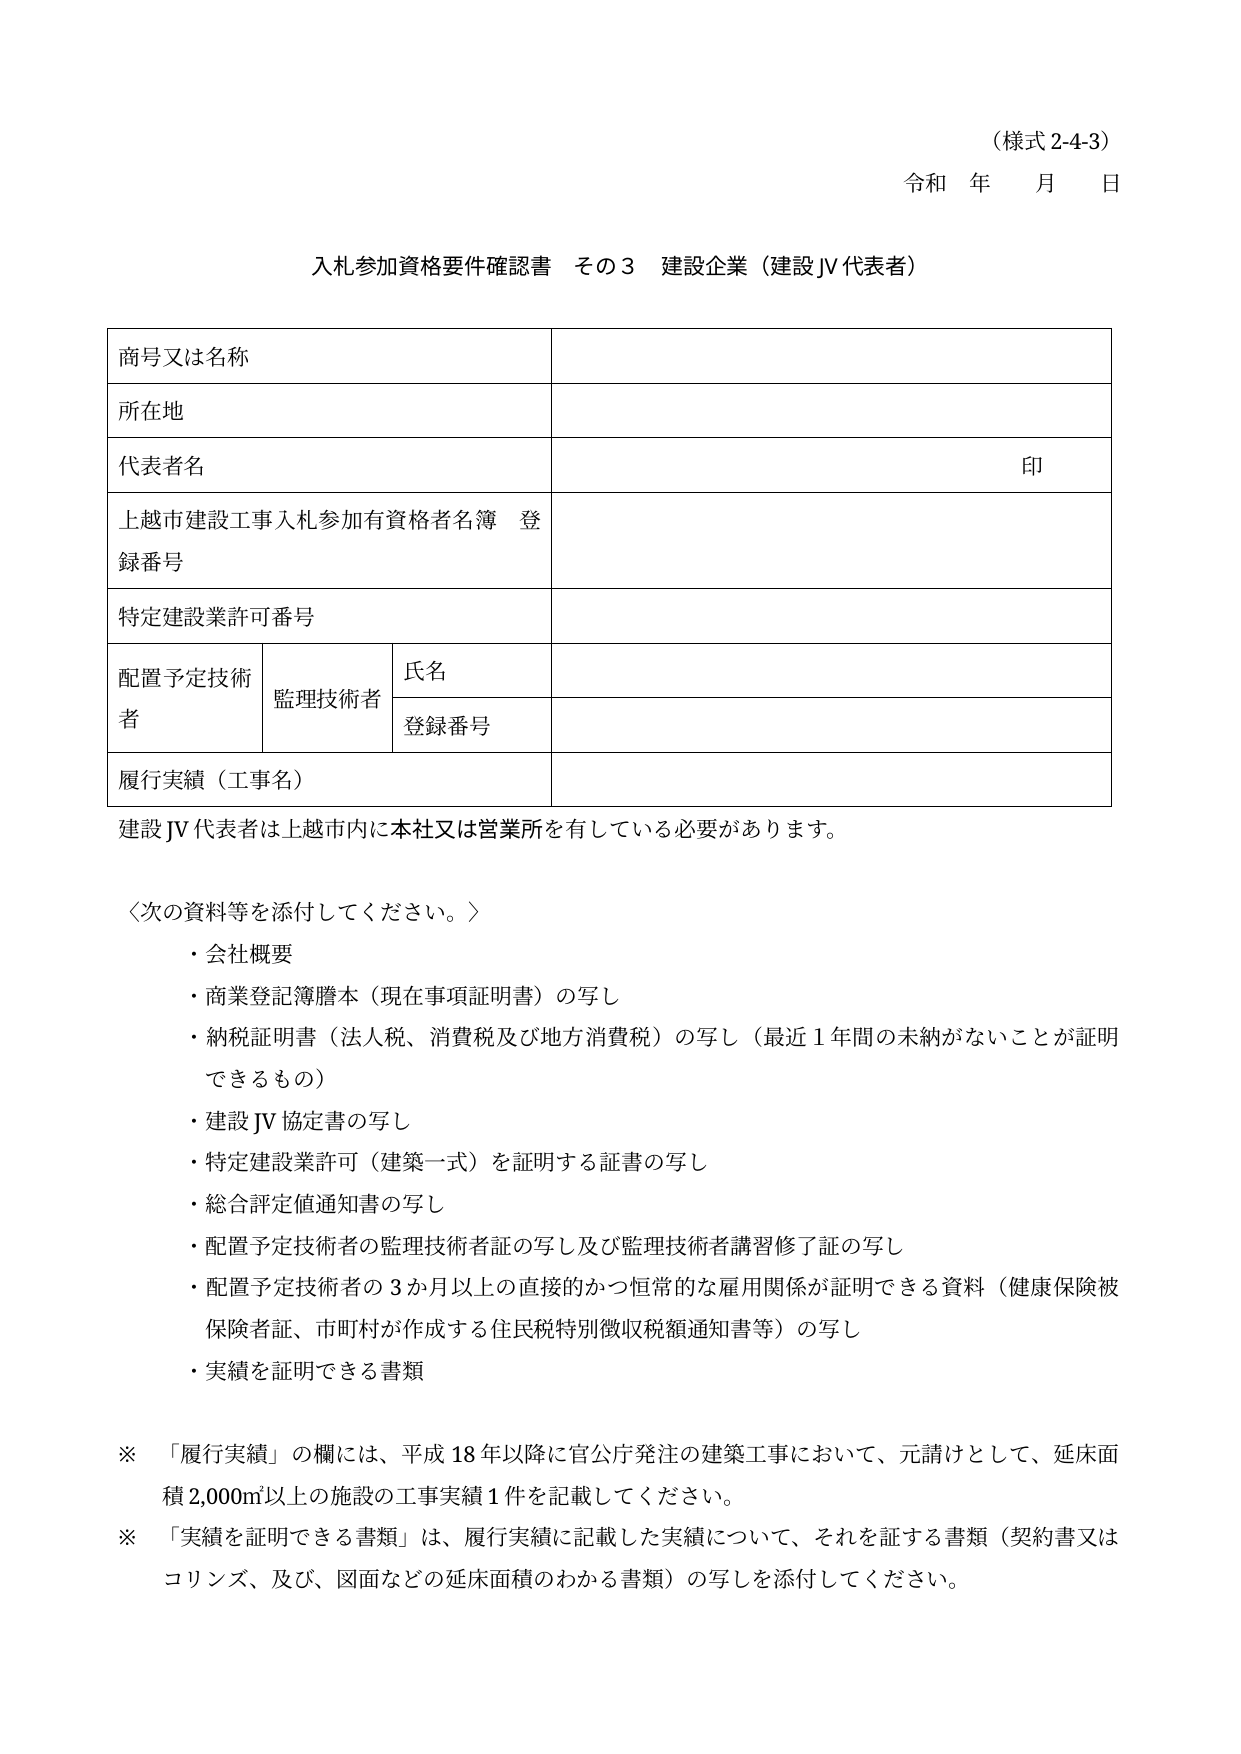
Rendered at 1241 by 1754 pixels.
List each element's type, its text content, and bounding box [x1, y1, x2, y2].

text 建設JV代表者は上越市内に本社又は営業所を有している必要があります。 [118, 807, 1122, 849]
table_cell 上越市建設工事入札参加有資格者名簿 登録番号 [108, 493, 551, 588]
text ・特定建設業許可（建築一式）を証明する証書の写し [184, 1141, 1122, 1182]
text ※ 「実績を証明できる書類」は、履行実績に記載した実績について、それを証する書類（契約書又はコリンズ、及び、図面などの延床面積のわかる書類）の写しを添付してください。 [118, 1516, 1122, 1599]
text ・納税証明書（法人税、消費税及び地方消費税）の写し（最近１年間の未納がないことが証明できるもの） [184, 1016, 1122, 1099]
table_cell 印 [552, 438, 1111, 492]
text ・配置予定技術者の3か月以上の直接的かつ恒常的な雇用関係が証明できる資料（健康保険被保険者証、市町村が作成する住民税特別徴収税額通知書等）の写し [184, 1266, 1122, 1349]
table_cell 所在地 [108, 384, 551, 437]
text ・商業登記簿謄本（現在事項証明書）の写し [184, 974, 1122, 1016]
table_cell [552, 753, 1111, 806]
text ・総合評定値通知書の写し [184, 1182, 1122, 1224]
table_cell 特定建設業許可番号 [108, 589, 551, 642]
text ※ 「履行実績」の欄には、平成18年以降に官公庁発注の建築工事において、元請けとして、延床面積2,000㎡以上の施設の工事実績1件を記載してください。 [118, 1432, 1122, 1516]
table_cell 代表者名 [108, 438, 551, 492]
table_cell 履行実績（工事名） [108, 753, 551, 806]
text （様式2-4-3） [118, 119, 1122, 161]
table_cell [552, 644, 1111, 697]
text 〈次の資料等を添付してください。〉 [118, 891, 1122, 932]
text ・配置予定技術者の監理技術者証の写し及び監理技術者講習修了証の写し [184, 1224, 1122, 1266]
text ・建設JV協定書の写し [184, 1099, 1122, 1141]
table_cell 監理技術者 [263, 644, 392, 752]
table_cell [552, 493, 1111, 588]
text 入札参加資格要件確認書 その３ 建設企業（建設JV代表者） [118, 244, 1122, 286]
table_header [552, 329, 1111, 382]
table_cell [552, 698, 1111, 752]
table_header 商号又は名称 [108, 329, 551, 382]
table_cell [552, 589, 1111, 642]
table_cell 配置予定技術者 [108, 644, 262, 752]
text ・実績を証明できる書類 [184, 1349, 1122, 1391]
table_cell 氏名 [393, 644, 551, 697]
table_cell 登録番号 [393, 698, 551, 752]
text 令和 年 月 日 [118, 161, 1122, 203]
text ・会社概要 [162, 932, 1122, 974]
table_cell [552, 384, 1111, 437]
